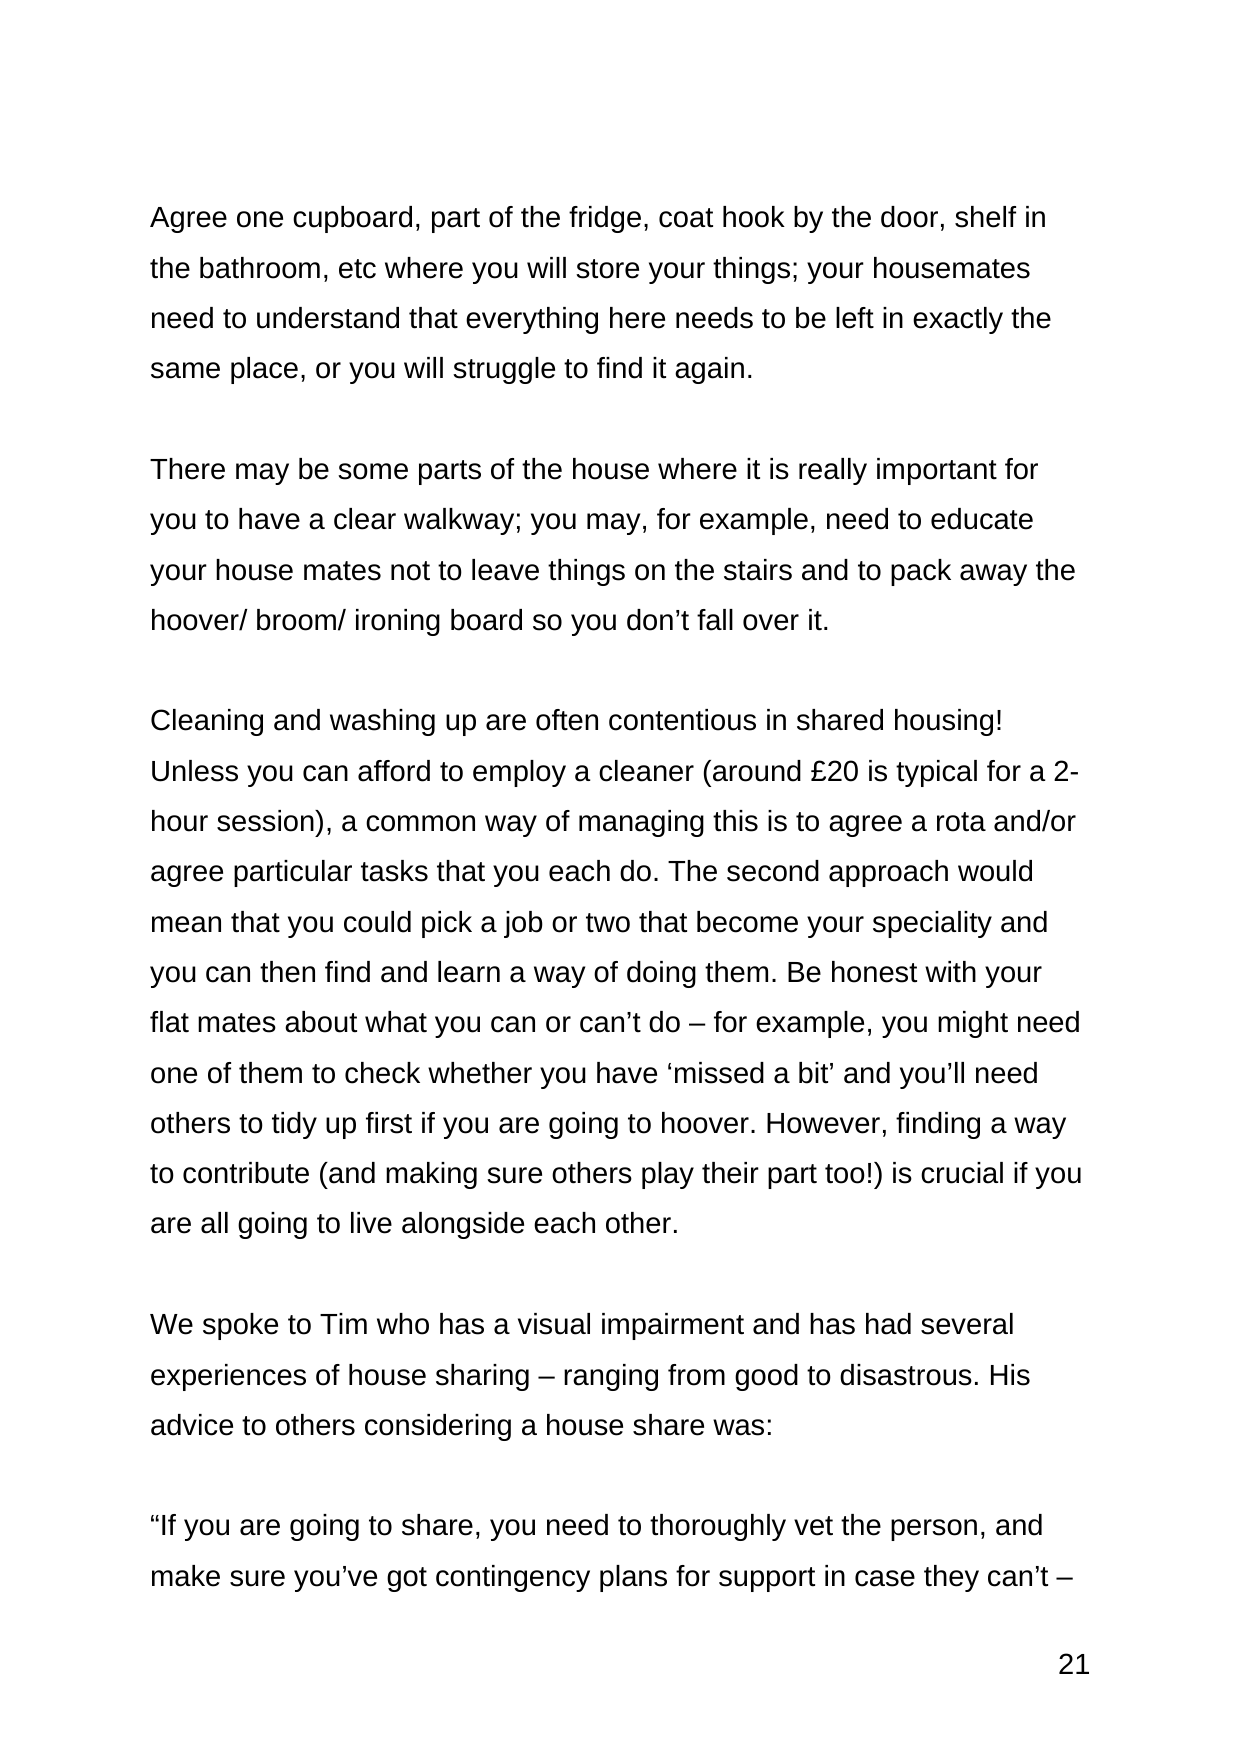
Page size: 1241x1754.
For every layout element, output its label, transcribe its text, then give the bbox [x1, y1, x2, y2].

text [150, 1508, 1090, 1592]
text We spoke to Tim who has a visual impairment and has had several experiences of house sharing – ranging from good to disastrous. His advice to others considering a house share was: [150, 1307, 1090, 1441]
text Cleaning and washing up are often contentious in shared housing! Unless you can afford to employ a cleaner (around £20 is typical for a 2-hour session), a common way of managing this is to agree a rota and/or agree particular tasks that you each do. The second approach would mean that you could pick a job or two that become your speciality and you can then find and learn a way of doing them. Be honest with your flat mates about what you can or can’t do – for example, you might need one of them to check whether you have ‘missed a bit’ and you’ll need others to tidy up first if you are going to hoover. However, finding a way to contribute (and making sure others play their part too!) is crucial if you are all going to live alongside each other. [150, 703, 1090, 1240]
text There may be some parts of the house where it is really important for you to have a clear walkway; you may, for example, need to educate your house mates not to leave things on the stairs and to pack away the hoover/ broom/ ironing board so you don’t fall over it. [150, 452, 1090, 636]
text Agree one cupboard, part of the fridge, coat hook by the door, shelf in the bathroom, etc where you will store your things; your housemates need to understand that everything here needs to be left in exactly the same place, or you will struggle to find it again. [150, 200, 1090, 385]
